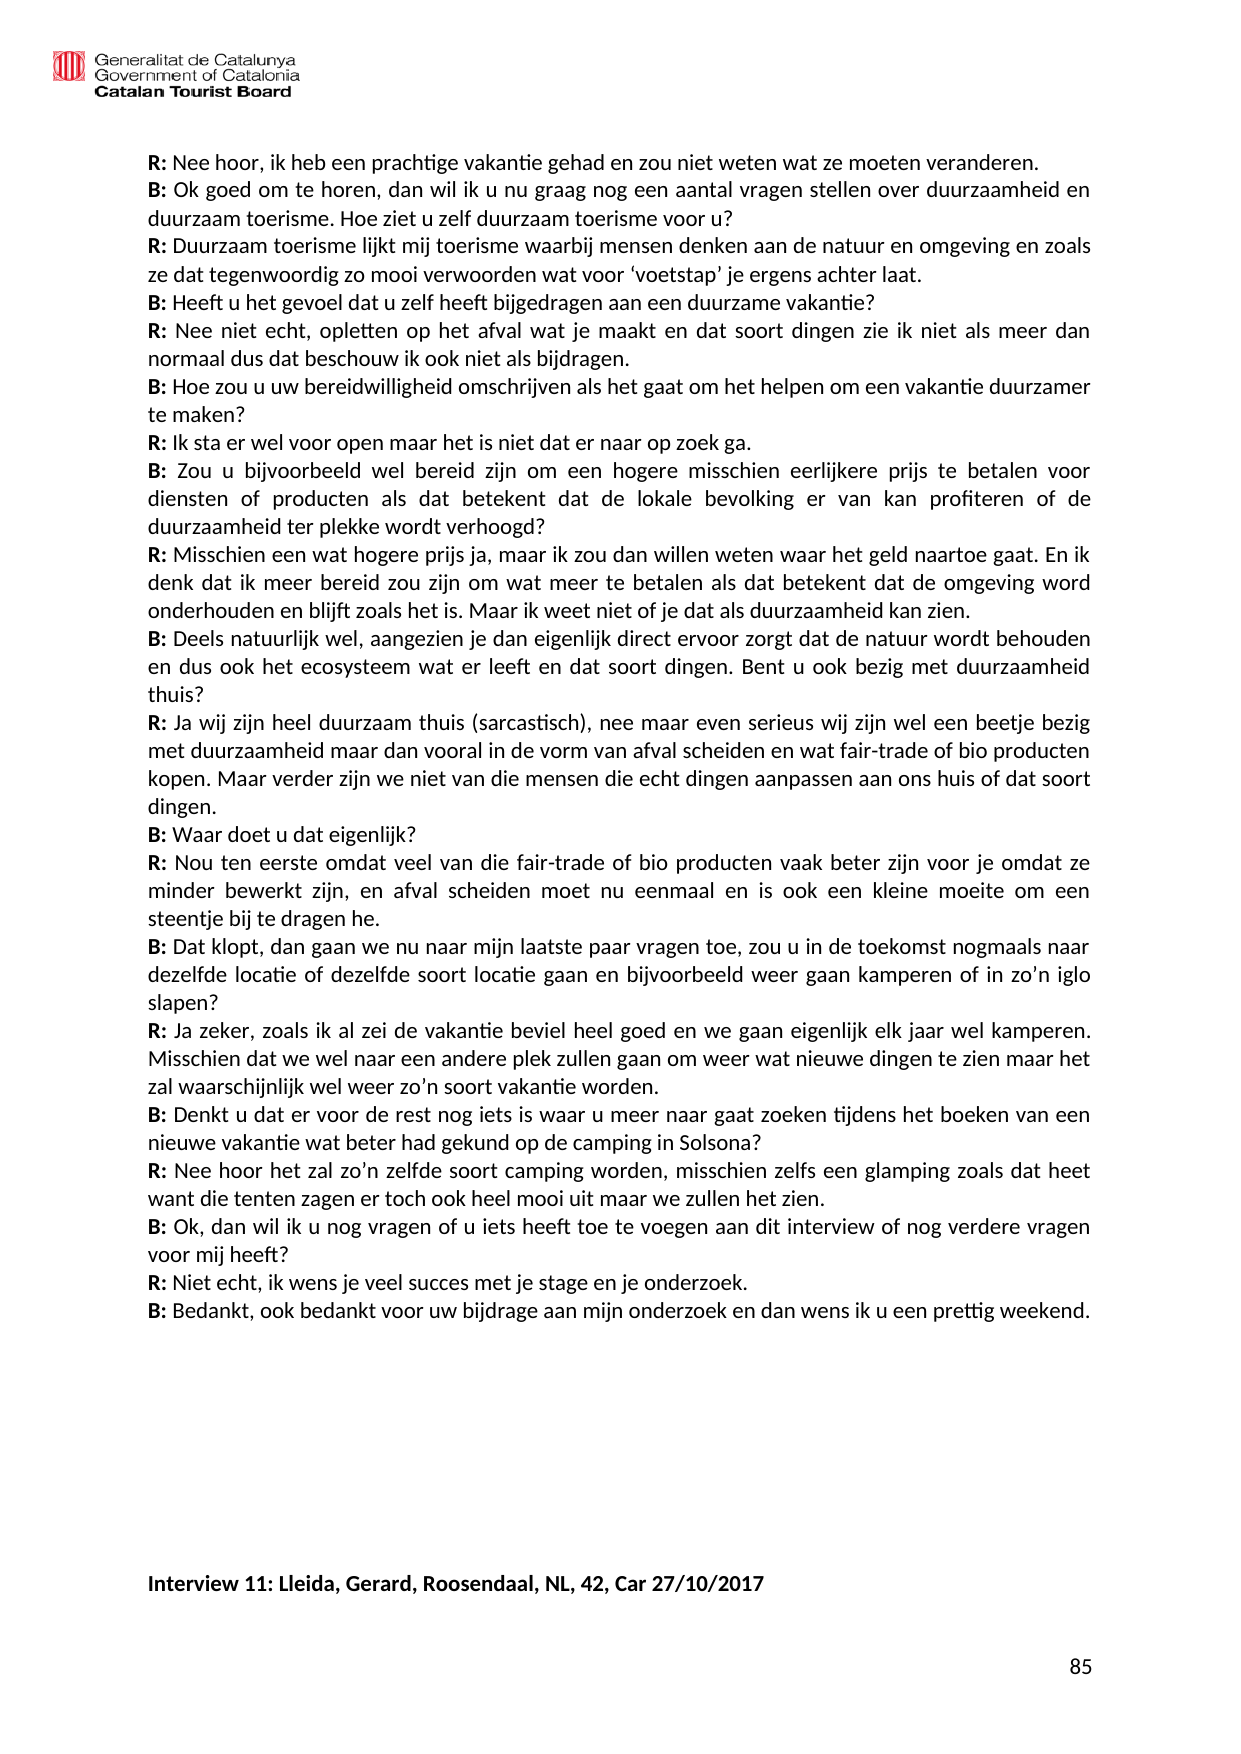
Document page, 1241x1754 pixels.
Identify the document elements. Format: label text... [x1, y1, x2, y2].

text B: Zou u bijvoorbeeld wel bereid zijn om een hogere misschien eerlijkere prijs te betalen voor diensten of producten als dat betekent dat de lokale bevolking er van kan profiteren of de duurzaamheid ter plekke wordt verhoogd? [148, 456, 1093, 540]
text R: Niet echt, ik wens je veel succes met je stage en je onderzoek. [148, 1268, 1093, 1296]
text B: Dat klopt, dan gaan we nu naar mijn laatste paar vragen toe, zou u in de toekomst nogmaals naar dezelfde locatie of dezelfde soort locatie gaan en bijvoorbeeld weer gaan kamperen of in zo’n iglo slapen? [148, 932, 1093, 1016]
text B: Bedankt, ook bedankt voor uw bijdrage aan mijn onderzoek en dan wens ik u een prettig weekend. [148, 1296, 1093, 1324]
text B: Deels natuurlijk wel, aangezien je dan eigenlijk direct ervoor zorgt dat de natuur wordt behouden en dus ook het ecosysteem wat er leeft en dat soort dingen. Bent u ook bezig met duurzaamheid thuis? [148, 624, 1093, 708]
text R: Nee niet echt, opletten op het afval wat je maakt en dat soort dingen zie ik niet als meer dan normaal dus dat beschouw ik ook niet als bijdragen. [148, 316, 1093, 372]
text R: Nee hoor het zal zo’n zelfde soort camping worden, misschien zelfs een glamping zoals dat heet want die tenten zagen er toch ook heel mooi uit maar we zullen het zien. [148, 1156, 1093, 1212]
text R: Nee hoor, ik heb een prachtige vakantie gehad en zou niet weten wat ze moeten veranderen. [148, 148, 1093, 176]
text R: Nou ten eerste omdat veel van die fair-trade of bio producten vaak beter zijn voor je omdat ze minder bewerkt zijn, en afval scheiden moet nu eenmaal en is ook een kleine moeite om een steentje bij te dragen he. [148, 848, 1093, 932]
text B: Denkt u dat er voor de rest nog iets is waar u meer naar gaat zoeken tijdens het boeken van een nieuwe vakantie wat beter had gekund op de camping in Solsona? [148, 1100, 1093, 1156]
text R: Duurzaam toerisme lijkt mij toerisme waarbij mensen denken aan de natuur en omgeving en zoals ze dat tegenwoordig zo mooi verwoorden wat voor ‘voetstap’ je ergens achter laat. [148, 232, 1093, 288]
picture [49, 43, 316, 104]
text R: Misschien een wat hogere prijs ja, maar ik zou dan willen weten waar het geld naartoe gaat. En ik denk dat ik meer bereid zou zijn om wat meer te betalen als dat betekent dat de omgeving word onderhouden en blijft zoals het is. Maar ik weet niet of je dat als duurzaamheid kan zien. [148, 540, 1093, 624]
text B: Hoe zou u uw bereidwilligheid omschrijven als het gaat om het helpen om een vakantie duurzamer te maken? [148, 372, 1093, 428]
text R: Ik sta er wel voor open maar het is niet dat er naar op zoek ga. [148, 428, 1093, 456]
text B: Waar doet u dat eigenlijk? [148, 820, 1093, 848]
text Interview 11: Lleida, Gerard, Roosendaal, NL, 42, Car 27/10/2017 [148, 1569, 1093, 1597]
text R: Ja wij zijn heel duurzaam thuis (sarcastisch), nee maar even serieus wij zijn wel een beetje bezig met duurzaamheid maar dan vooral in de vorm van afval scheiden en wat fair-trade of bio producten kopen. Maar verder zijn we niet van die mensen die echt dingen aanpassen aan ons huis of dat soort dingen. [148, 708, 1093, 820]
text B: Ok, dan wil ik u nog vragen of u iets heeft toe te voegen aan dit interview of nog verdere vragen voor mij heeft? [148, 1212, 1093, 1268]
text B: Ok goed om te horen, dan wil ik u nu graag nog een aantal vragen stellen over duurzaamheid en duurzaam toerisme. Hoe ziet u zelf duurzaam toerisme voor u? [148, 176, 1093, 232]
text R: Ja zeker, zoals ik al zei de vakantie beviel heel goed en we gaan eigenlijk elk jaar wel kamperen. Misschien dat we wel naar een andere plek zullen gaan om weer wat nieuwe dingen te zien maar het zal waarschijnlijk wel weer zo’n soort vakantie worden. [148, 1016, 1093, 1100]
text B: Heeft u het gevoel dat u zelf heeft bijgedragen aan een duurzame vakantie? [148, 288, 1093, 316]
